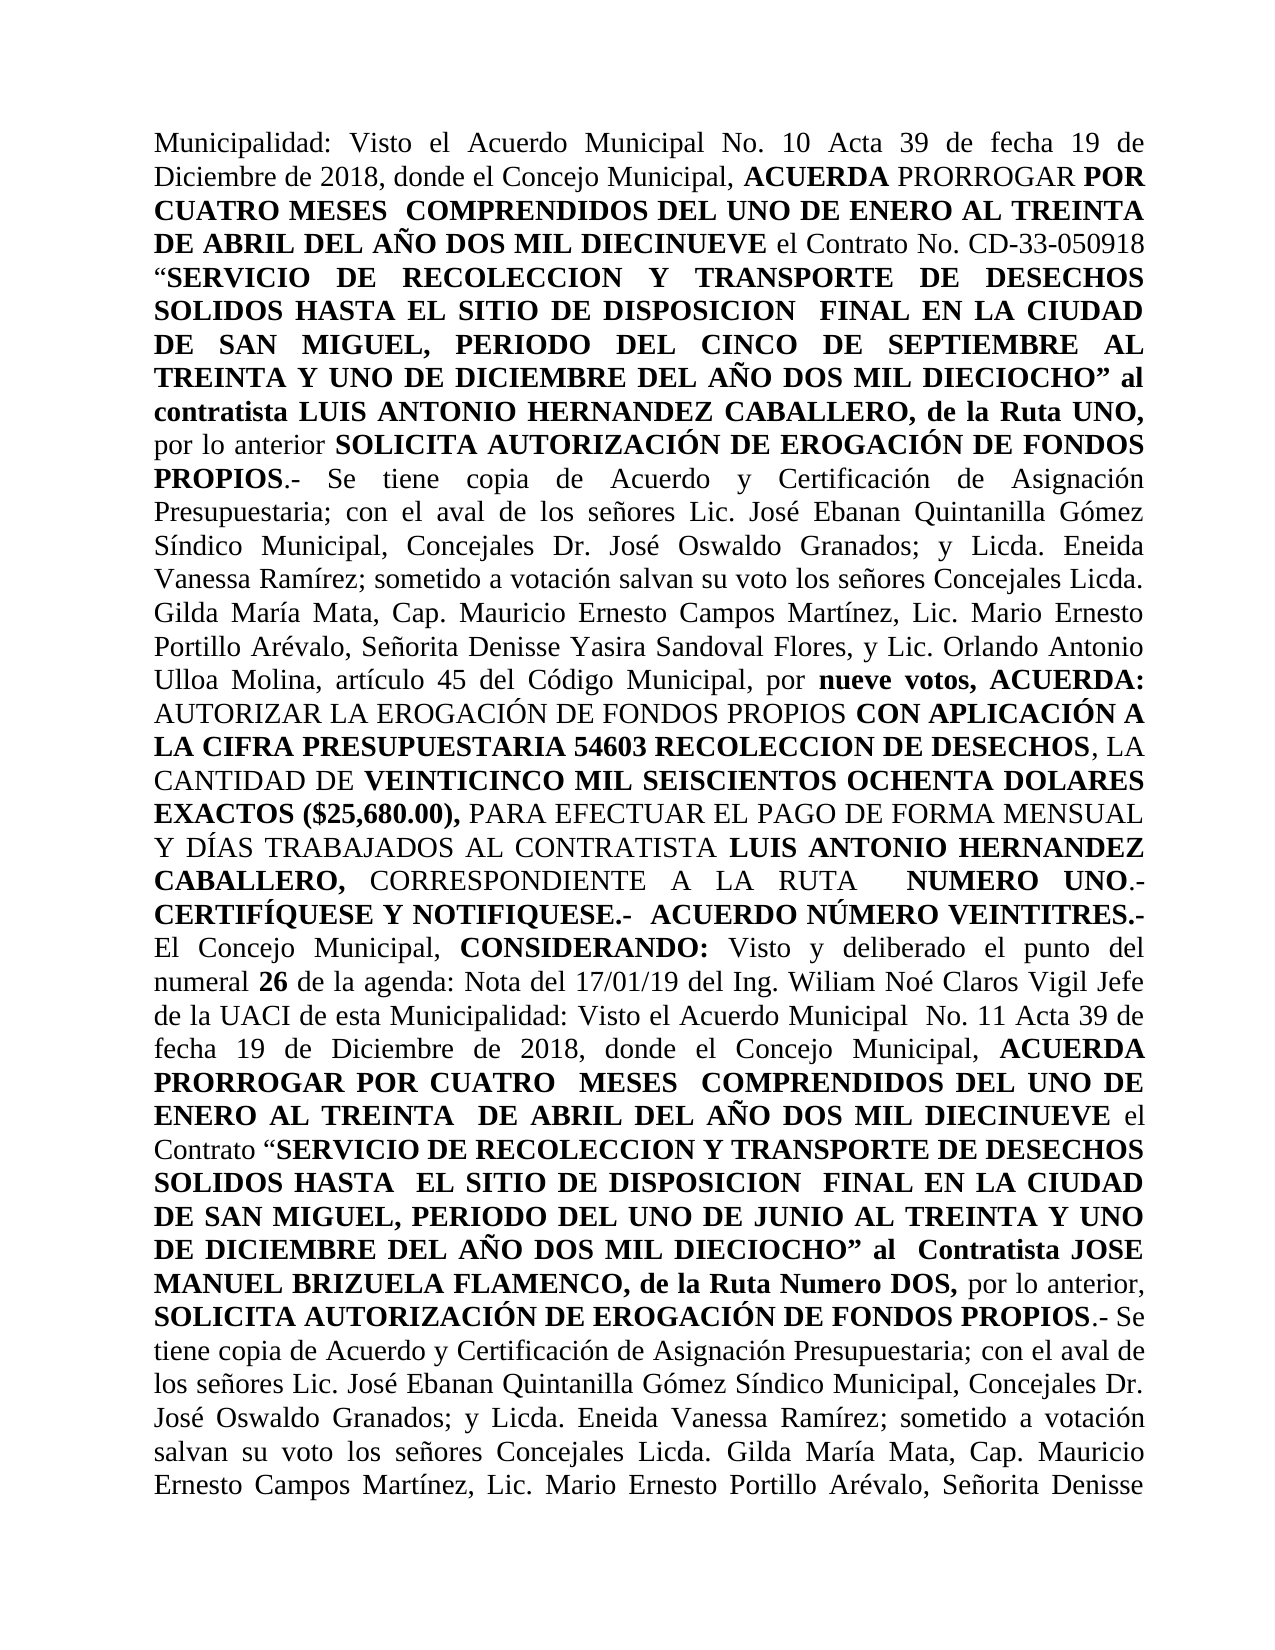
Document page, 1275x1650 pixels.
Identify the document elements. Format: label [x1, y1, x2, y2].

text [153, 126, 1145, 1501]
